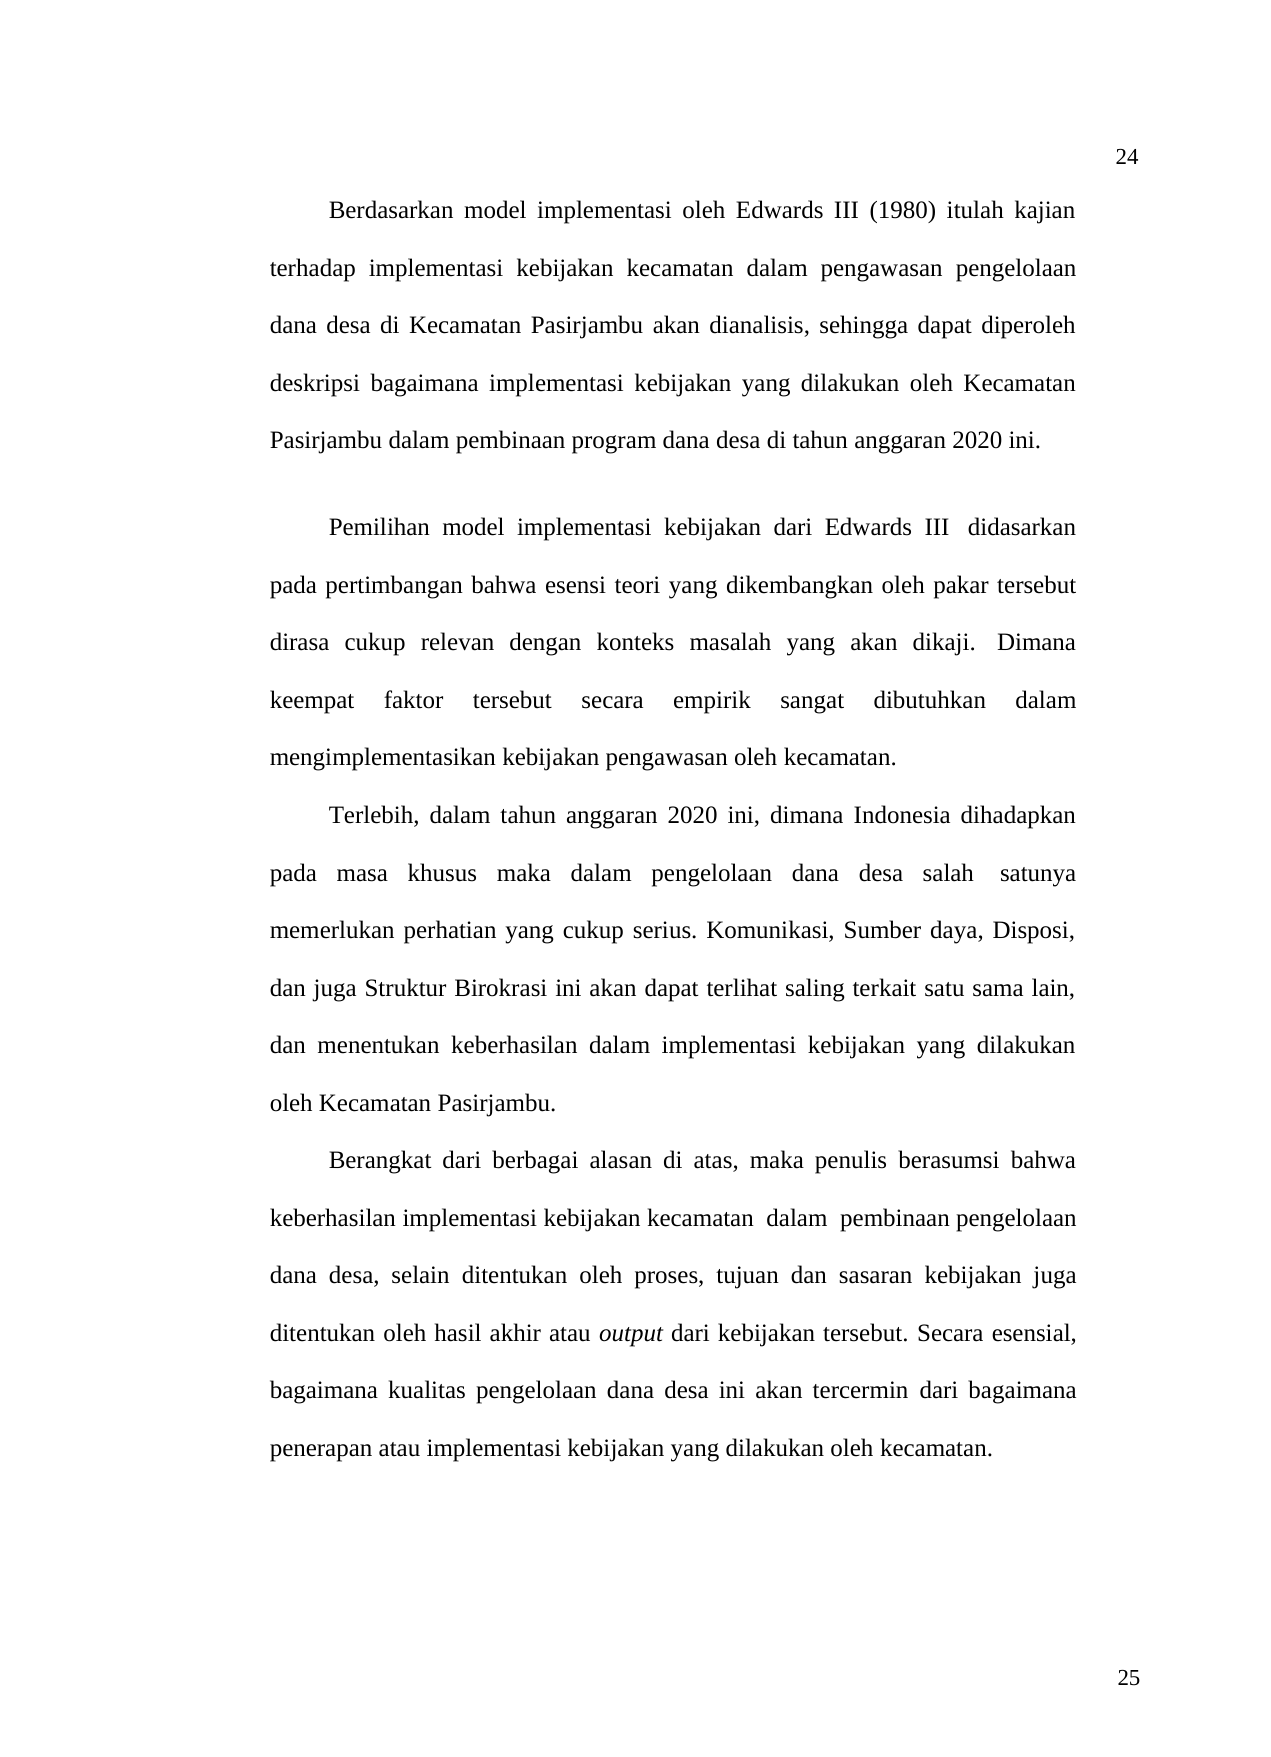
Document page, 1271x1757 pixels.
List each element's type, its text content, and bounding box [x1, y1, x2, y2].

text Terlebih, dalam tahun anggaran 2020 ini, dimana Indonesia dihadapkan pada masa khusus maka dalam pengelolaan dana desa salah satunya memerlukan perhatian yang cukup serius. Komunikasi, Sumber daya, Disposi, dan juga Struktur Birokrasi ini akan dapat terlihat saling terkait satu sama lain, dan menentukan keberhasilan dalam implementasi kebijakan yang dilakukan oleh Kecamatan Pasirjambu. [269, 800, 1076, 1116]
text Berangkat dari berbagai alasan di atas, maka penulis berasumsi bahwa keberhasilan implementasi kebijakan kecamatan dalam pembinaan pengelolaan dana desa, selain ditentukan oleh proses, tujuan dan sasaran kebijakan juga ditentukan oleh hasil akhir atau output dari kebijakan tersebut. Secara esensial, bagaimana kualitas pengelolaan dana desa ini akan tercermin dari bagaimana penerapan atau implementasi kebijakan yang dilakukan oleh kecamatan. [269, 1145, 1077, 1461]
text Pemilihan model implementasi kebijakan dari Edwards III didasarkan pada pertimbangan bahwa esensi teori yang dikembangkan oleh pakar tersebut dirasa cukup relevan dengan konteks masalah yang akan dikaji. Dimana keempat faktor tersebut secara empirik sangat dibutuhkan dalam mengimplementasikan kebijakan pengawasan oleh kecamatan. [269, 512, 1077, 771]
text Berdasarkan model implementasi oleh Edwards III (1980) itulah kajian terhadap implementasi kebijakan kecamatan dalam pengawasan pengelolaan dana desa di Kecamatan Pasirjambu akan dianalisis, sehingga dapat diperoleh deskripsi bagaimana implementasi kebijakan yang dilakukan oleh Kecamatan Pasirjambu dalam pembinaan program dana desa di tahun anggaran 2020 ini. [269, 195, 1076, 454]
